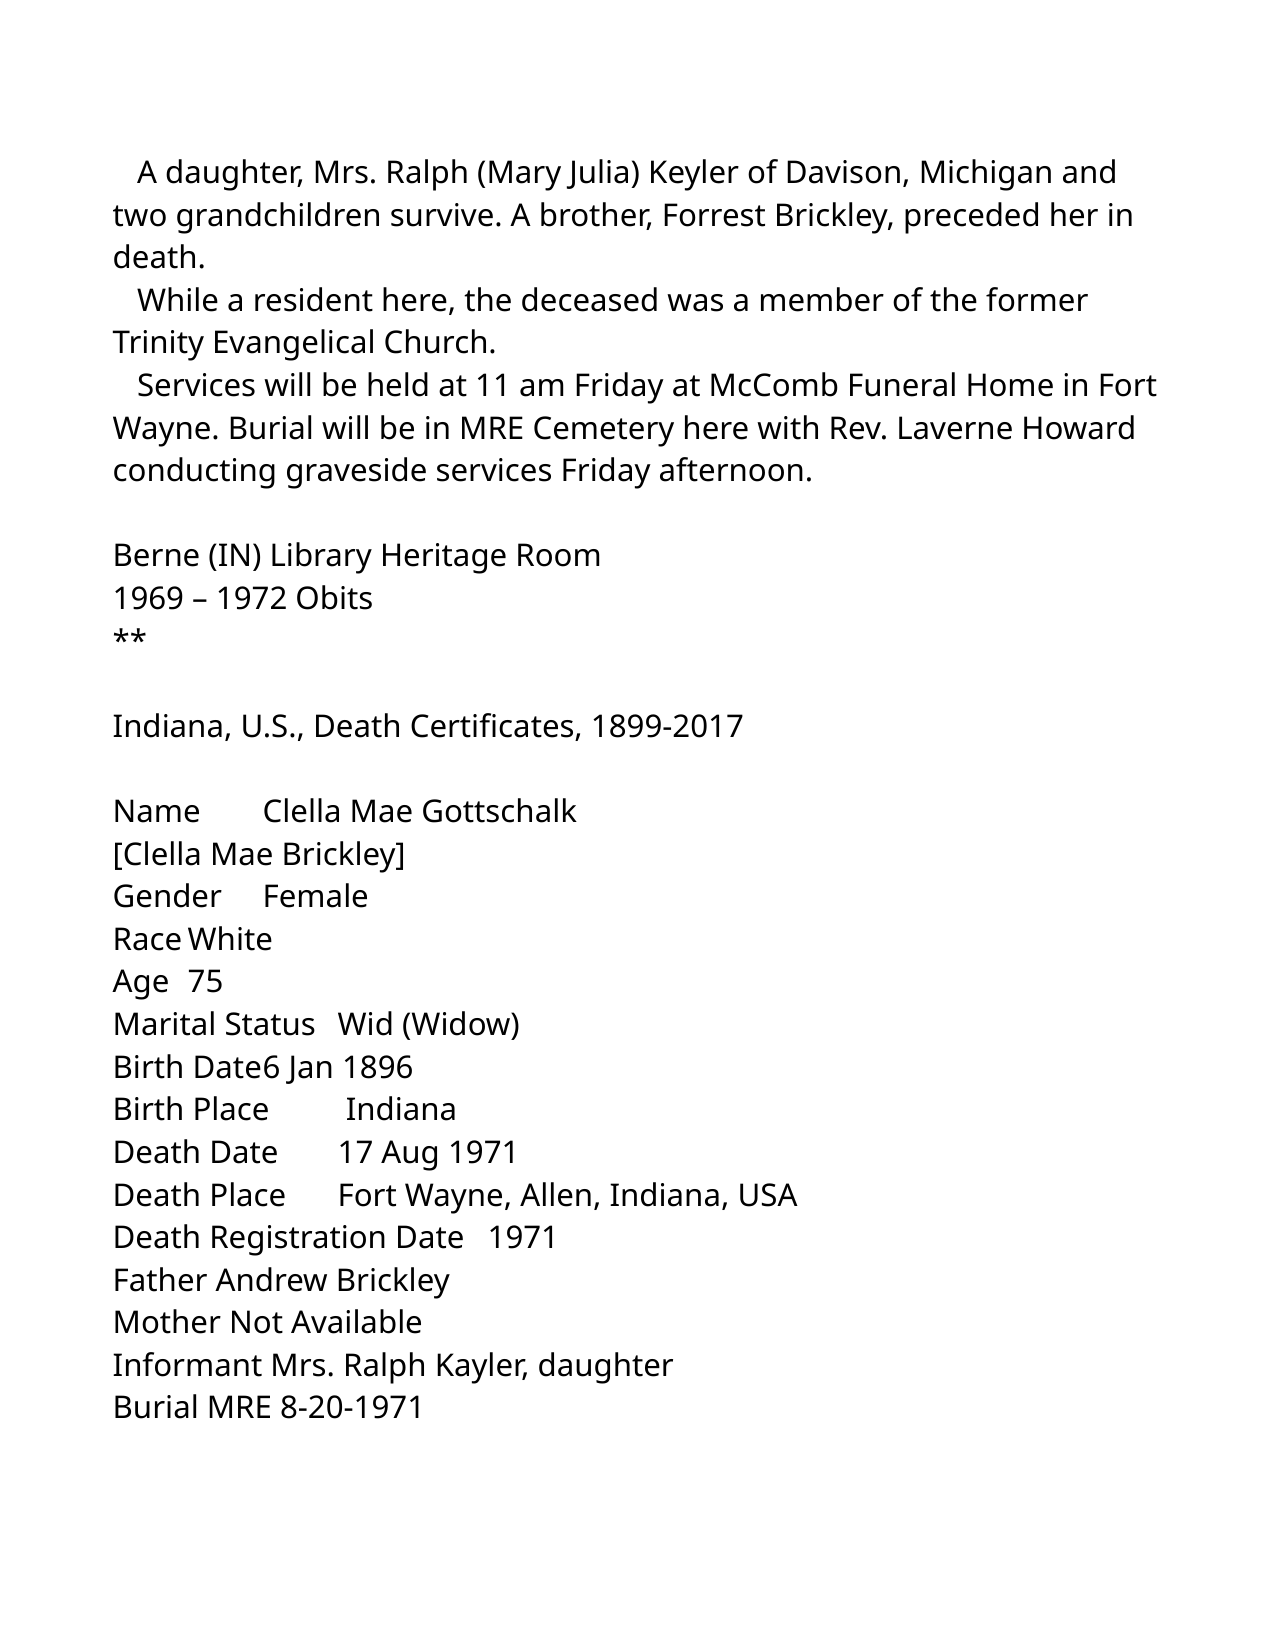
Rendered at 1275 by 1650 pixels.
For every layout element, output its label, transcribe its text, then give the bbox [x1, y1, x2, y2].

text Birth Date 6 Jan 1896 [112, 1045, 1162, 1087]
text Death Registration Date 1971 [112, 1215, 1162, 1258]
text Race White [112, 917, 1162, 959]
text Father Andrew Brickley [112, 1258, 1162, 1300]
text Burial MRE 8-20-1971 [112, 1386, 1162, 1428]
text Berne (IN) Library Heritage Room [112, 533, 1162, 576]
text Informant Mrs. Ralph Kayler, daughter [112, 1343, 1162, 1386]
text 1969 – 1972 Obits [112, 576, 1162, 619]
text Age 75 [112, 959, 1162, 1002]
text Gender Female [112, 874, 1162, 917]
text ** [112, 619, 1162, 661]
text While a resident here, the deceased was a member of the former Trinity Evangelical Church. [112, 278, 1162, 363]
text Name Clella Mae Gottschalk [112, 789, 1162, 832]
text Marital Status Wid (Widow) [112, 1002, 1162, 1045]
text Mother Not Available [112, 1300, 1162, 1343]
text Indiana, U.S., Death Certificates, 1899-2017 [112, 704, 1162, 746]
text A daughter, Mrs. Ralph (Mary Julia) Keyler of Davison, Michigan and two grandchildren survive. A brother, Forrest Brickley, preceded her in death. [112, 150, 1162, 278]
text Services will be held at 11 am Friday at McComb Funeral Home in Fort Wayne. Burial will be in MRE Cemetery here with Rev. Laverne Howard conducting graveside services Friday afternoon. [112, 363, 1162, 491]
text [Clella Mae Brickley] [112, 832, 1162, 874]
text Death Place Fort Wayne, Allen, Indiana, USA [112, 1172, 1162, 1215]
text Death Date 17 Aug 1971 [112, 1130, 1162, 1172]
text Birth Place Indiana [112, 1087, 1162, 1130]
